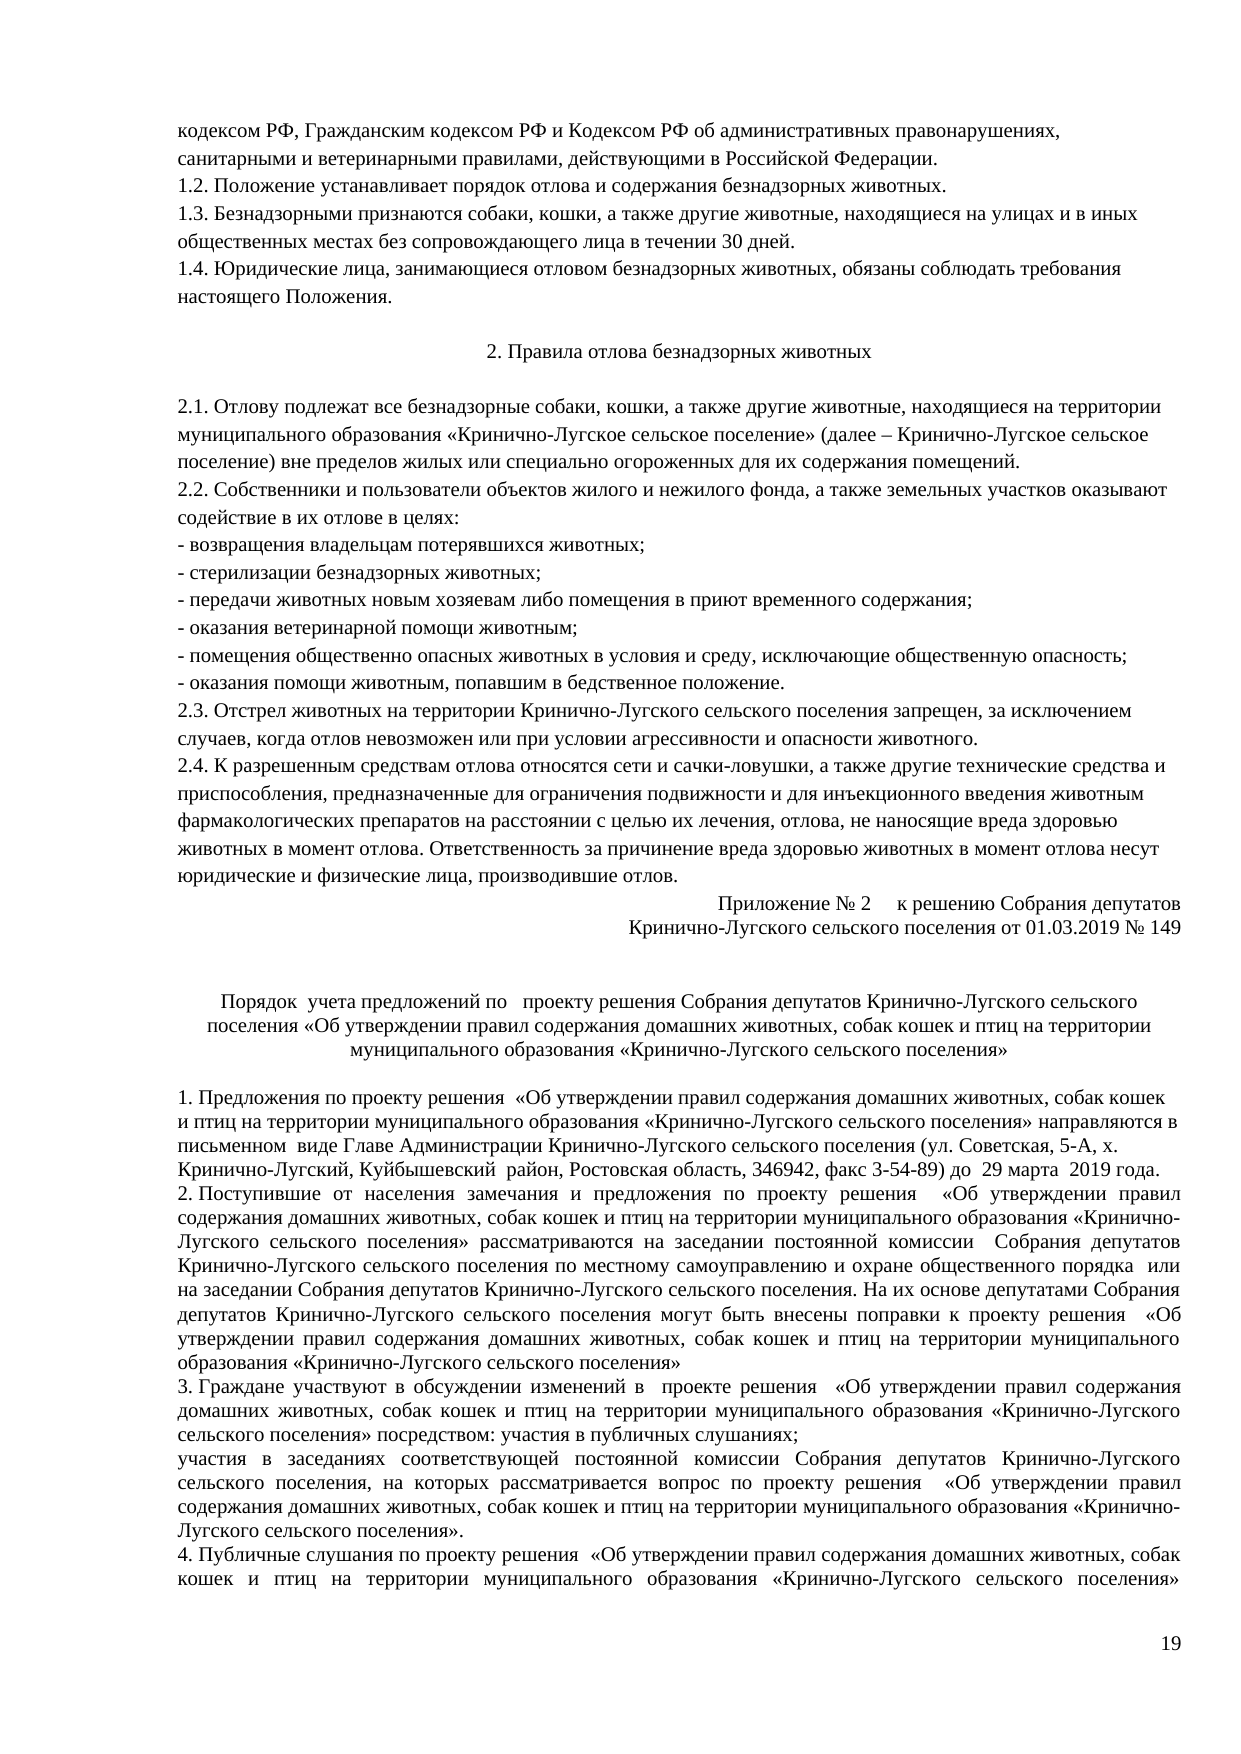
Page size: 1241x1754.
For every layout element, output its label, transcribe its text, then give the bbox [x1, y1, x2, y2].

text 1.4. Юридические лица, занимающиеся отловом безнадзорных животных, обязаны соблюдать требования настоящего Положения. [177, 256, 1181, 308]
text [177, 1542, 1181, 1590]
text - стерилизации безнадзорных животных; [177, 560, 1181, 584]
text 2.4. К разрешенным средствам отлова относятся сети и сачки-ловушки, а также другие технические средства и приспособления, предназначенные для ограничения подвижности и для инъекционного введения животным фармакологических препаратов на расстоянии с целью их лечения, отлова, не наносящие вреда здоровью животных в момент отлова. Ответственность за причинение вреда здоровью животных в момент отлова несут юридические и физические лица, производившие отлов. [177, 753, 1181, 887]
text 1. Предложения по проекту решения «Об утверждении правил содержания домашних животных, собак кошек и птиц на территории муниципального образования «Кринично-Лугского сельского поселения» направляются в письменном виде Главе Администрации Кринично-Лугского сельского поселения (ул. Советская, 5-А, х. Кринично-Лугский, Куйбышевский район, Ростовская область, 346942, факс 3-54-89) до 29 марта 2019 года. [177, 1085, 1181, 1181]
text 3. Граждане участвуют в обсуждении изменений в проекте решения «Об утверждении правил содержания домашних животных, собак кошек и птиц на территории муниципального образования «Кринично-Лугского сельского поселения» посредством: участия в публичных слушаниях; [177, 1374, 1181, 1446]
text 2.3. Отстрел животных на территории Кринично-Лугского сельского поселения запрещен, за исключением случаев, когда отлов невозможен или при условии агрессивности и опасности животного. [177, 698, 1181, 749]
text 1.2. Положение устанавливает порядок отлова и содержания безнадзорных животных. [177, 173, 1181, 197]
text 2.1. Отлову подлежат все безнадзорные собаки, кошки, а также другие животные, находящиеся на территории муниципального образования «Кринично-Лугское сельское поселение» (далее – Кринично-Лугское сельское поселение) вне пределов жилых или специально огороженных для их содержания помещений. [177, 394, 1181, 473]
text - оказания ветеринарной помощи животным; [177, 615, 1181, 639]
text Кринично-Лугского сельского поселения от 01.03.2019 № 149 [177, 915, 1181, 939]
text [177, 118, 1181, 170]
text - передачи животных новым хозяевам либо помещения в приют временного содержания; [177, 587, 1181, 611]
text 2. Поступившие от населения замечания и предложения по проекту решения «Об утверждении правил содержания домашних животных, собак кошек и птиц на территории муниципального образования «Кринично-Лугского сельского поселения» рассматриваются на заседании постоянной комиссии Собрания депутатов Кринично-Лугского сельского поселения по местному самоуправлению и охране общественного порядка или на заседании Собрания депутатов Кринично-Лугского сельского поселения. На их основе депутатами Собрания депутатов Кринично-Лугского сельского поселения могут быть внесены поправки к проекту решения «Об утверждении правил содержания домашних животных, собак кошек и птиц на территории муниципального образования «Кринично-Лугского сельского поселения» [177, 1181, 1181, 1374]
text 1.3. Безнадзорными признаются собаки, кошки, а также другие животные, находящиеся на улицах и в иных общественных местах без сопровождающего лица в течении 30 дней. [177, 201, 1181, 253]
text Порядок учета предложений по проекту решения Собрания депутатов Кринично-Лугского сельского поселения «Об утверждении правил содержания домашних животных, собак кошек и птиц на территории муниципального образования «Кринично-Лугского сельского поселения» [177, 989, 1181, 1061]
text Приложение № 2 к решению Собрания депутатов [177, 891, 1181, 915]
text 2.2. Собственники и пользователи объектов жилого и нежилого фонда, а также земельных участков оказывают содействие в их отлове в целях: [177, 477, 1181, 529]
text участия в заседаниях соответствующей постоянной комиссии Собрания депутатов Кринично-Лугского сельского поселения, на которых рассматривается вопрос по проекту решения «Об утверждении правил содержания домашних животных, собак кошек и птиц на территории муниципального образования «Кринично-Лугского сельского поселения». [177, 1446, 1181, 1542]
text - оказания помощи животным, попавшим в бедственное положение. [177, 670, 1181, 694]
text - помещения общественно опасных животных в условия и среду, исключающие общественную опасность; [177, 643, 1181, 667]
text - возвращения владельцам потерявшихся животных; [177, 532, 1181, 556]
text 2. Правила отлова безнадзорных животных [177, 339, 1181, 363]
